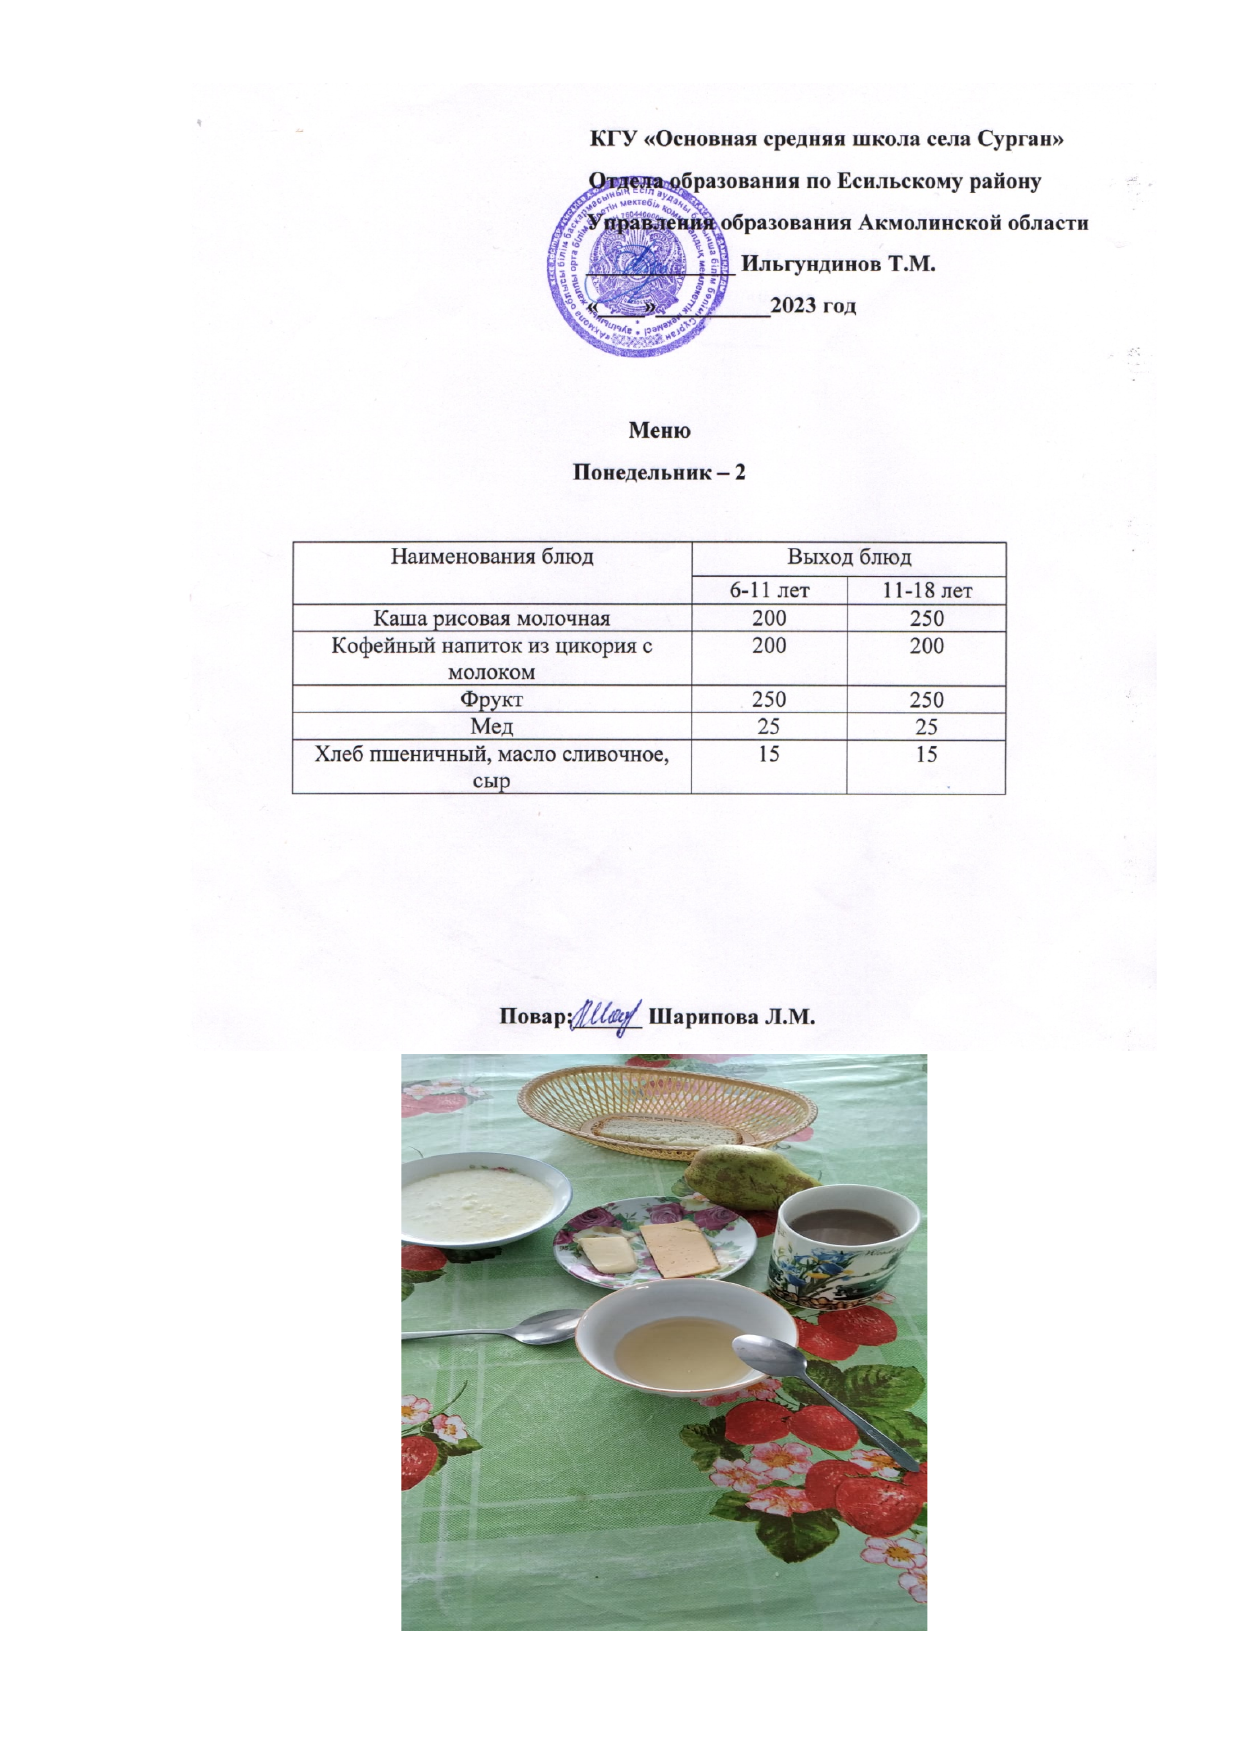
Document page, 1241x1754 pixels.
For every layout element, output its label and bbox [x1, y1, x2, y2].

picture [182, 84, 1157, 1051]
picture [401, 1054, 928, 1631]
